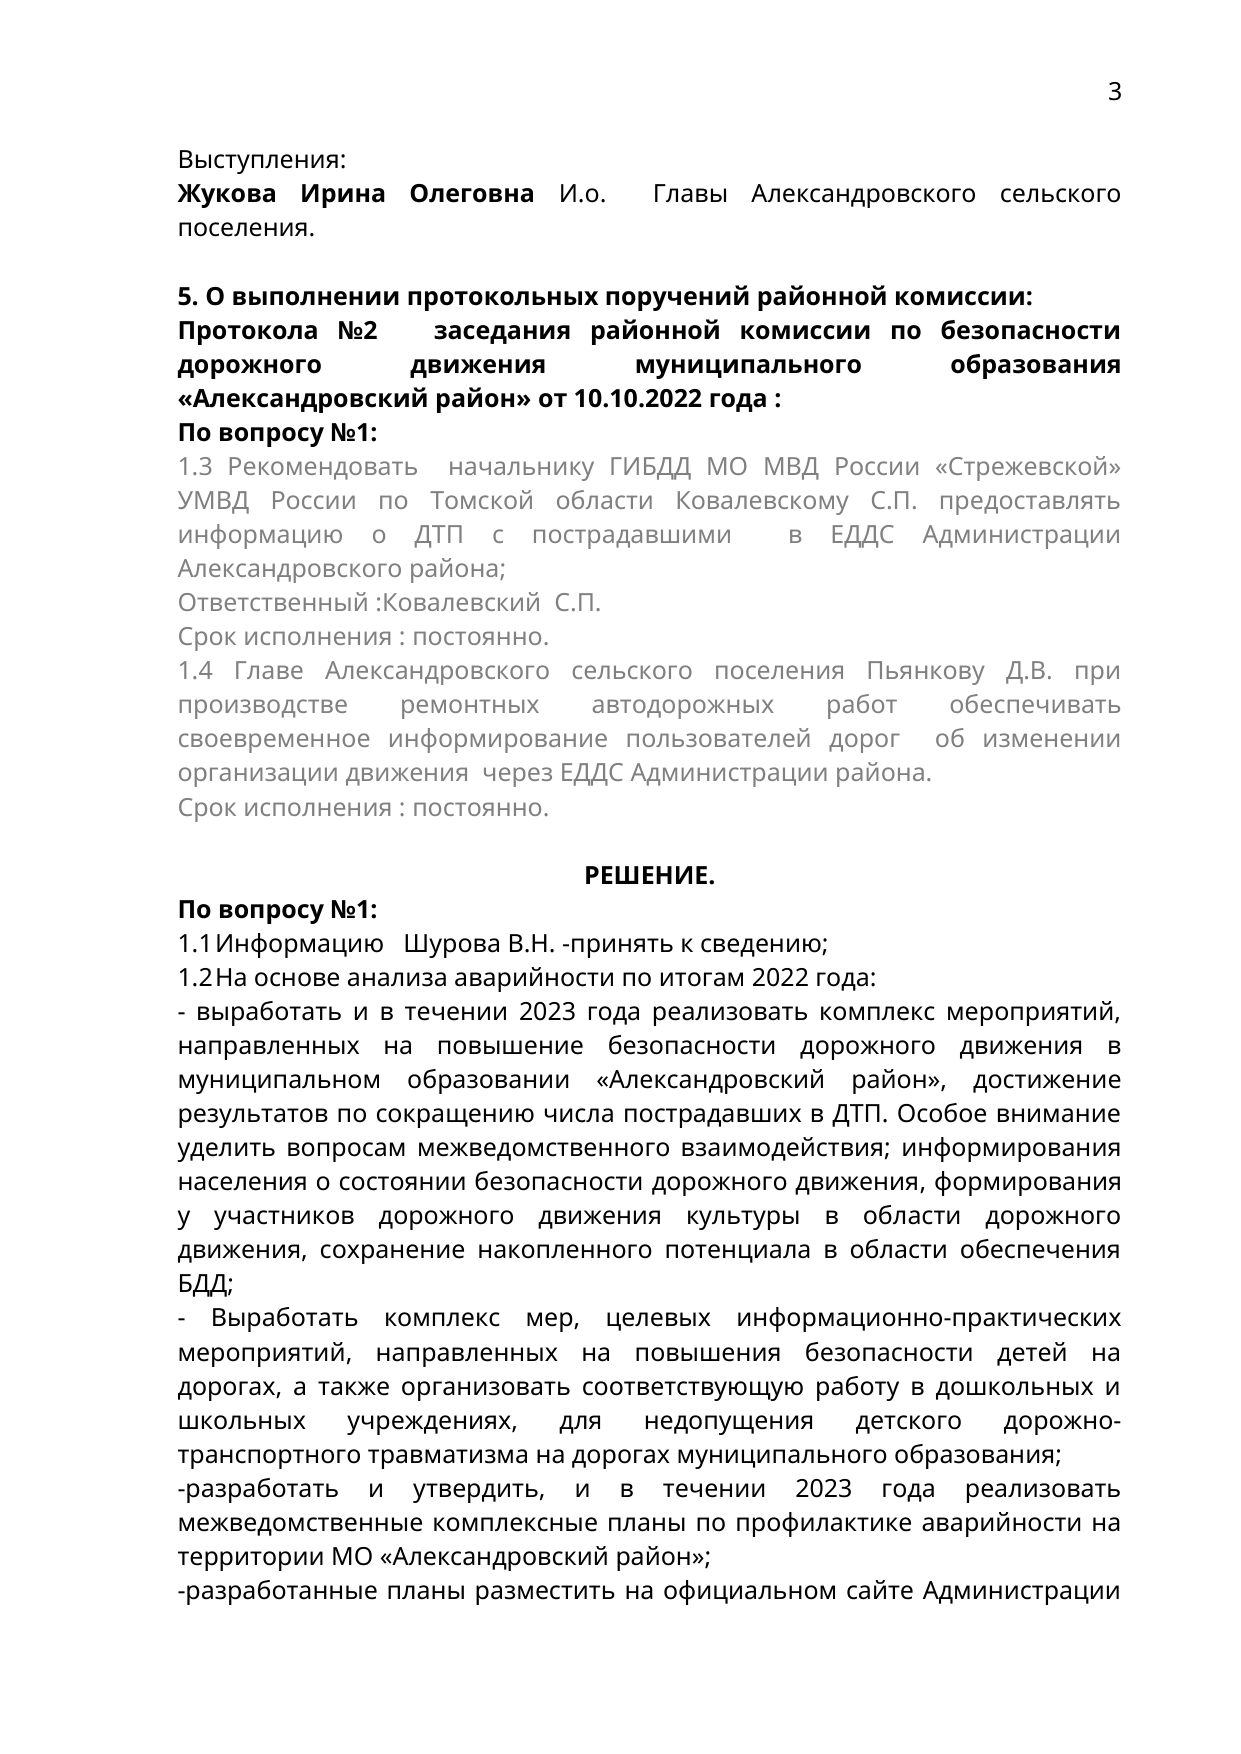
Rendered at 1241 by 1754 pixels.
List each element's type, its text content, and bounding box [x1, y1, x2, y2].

text -разработать и утвердить, и в течении 2023 года реализовать межведомственные комплексные планы по профилактике аварийности на территории МО «Александровский район»; [177, 1470, 1122, 1573]
text - выработать и в течении 2023 года реализовать комплекс мероприятий, направленных на повышение безопасности дорожного движения в муниципальном образовании «Александровский район», достижение результатов по сокращению числа пострадавших в ДТП. Особое внимание уделить вопросам межведомственного взаимодействия; информирования населения о состоянии безопасности дорожного движения, формирования у участников дорожного движения культуры в области дорожного движения, сохранение накопленного потенциала в области обеспечения БДД; [177, 993, 1122, 1300]
text РЕШЕНИЕ. [177, 857, 1122, 891]
text Жукова Ирина Олеговна И.о. Главы Александровского сельского поселения. [177, 176, 1122, 244]
text По вопросу №1: [177, 891, 1122, 925]
text 5. О выполнении протокольных поручений районной комиссии: [177, 278, 1122, 312]
text - Выработать комплекс мер, целевых информационно-практических мероприятий, направленных на повышения безопасности детей на дорогах, а также организовать соответствующую работу в дошкольных и школьных учреждениях, для недопущения детского дорожно-транспортного травматизма на дорогах муниципального образования; [177, 1300, 1122, 1470]
text Срок исполнения : постоянно. [177, 619, 1122, 653]
text Выступления: [177, 142, 1122, 176]
text 1.3 Рекомендовать начальнику ГИБДД МО МВД России «Стрежевской» УМВД России по Томской области Ковалевскому С.П. предоставлять информацию о ДТП с пострадавшими в ЕДДС Администрации Александровского района; [177, 448, 1122, 585]
list Информацию Шурова В.Н. -принять к сведению; [177, 925, 1122, 959]
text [177, 1573, 1122, 1607]
text Ответственный :Ковалевский С.П. [177, 585, 1122, 619]
text По вопросу №1: [177, 414, 1122, 448]
text 1.4 Главе Александровского сельского поселения Пьянкову Д.В. при производстве ремонтных автодорожных работ обеспечивать своевременное информирование пользователей дорог об изменении организации движения через ЕДДС Администрации района. [177, 653, 1122, 789]
text Срок исполнения : постоянно. [177, 789, 1122, 823]
list На основе анализа аварийности по итогам 2022 года: [177, 959, 1122, 993]
text Протокола №2 заседания районной комиссии по безопасности дорожного движения муниципального образования «Александровский район» от 10.10.2022 года : [177, 312, 1122, 414]
